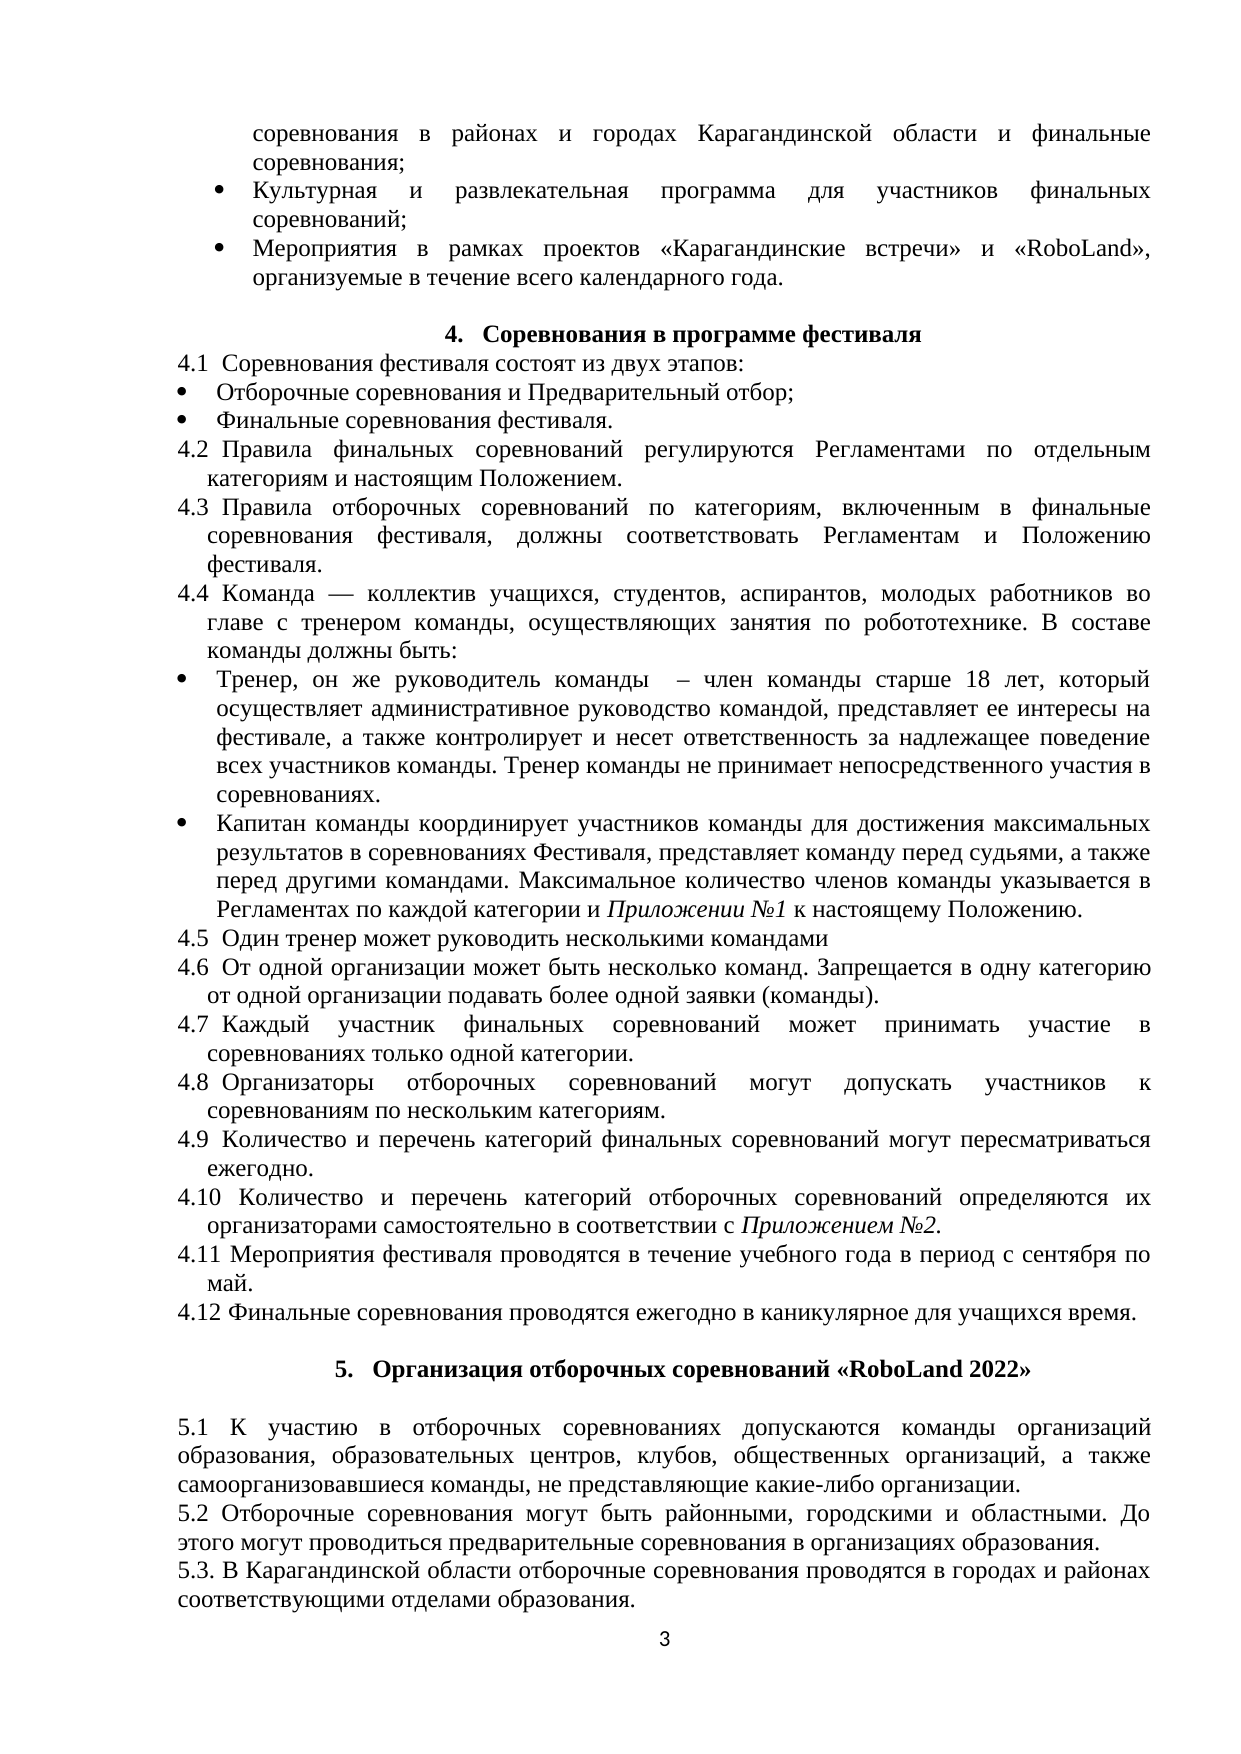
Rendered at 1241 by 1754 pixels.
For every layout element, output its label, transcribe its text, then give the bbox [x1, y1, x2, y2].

list Отборочные соревнования и Предварительный отбор; [177, 377, 1152, 406]
list От одной организации может быть несколько команд. Запрещается в одну категорию от одной организации подавать более одной заявки (команды). [177, 952, 1152, 1009]
list Команда — коллектив учащихся, студентов, аспирантов, молодых работников во главе с тренером команды, осуществляющих занятия по робототехнике. В составе команды должны быть: [177, 578, 1152, 664]
text 5.1 К участию в отборочных соревнованиях допускаются команды организаций образования, образовательных центров, клубов, общественных организаций, а также самоорганизовавшиеся команды, не представляющие какие-либо организации. [177, 1412, 1152, 1498]
list Культурная и развлекательная программа для участников финальных соревнований; [215, 176, 1152, 233]
list Организаторы отборочных соревнований могут допускать участников к соревнованиям по нескольким категориям. [177, 1067, 1152, 1124]
list Один тренер может руководить несколькими командами [177, 923, 1152, 952]
list Количество и перечень категорий финальных соревнований могут пересматриваться ежегодно. [177, 1124, 1152, 1182]
text 5.3. В Карагандинской области отборочные соревнования проводятся в городах и районах соответствующими отделами образования. [177, 1556, 1152, 1613]
text 5.2 Отборочные соревнования могут быть районными, городскими и областными. До этого могут проводиться предварительные соревнования в организациях образования. [177, 1498, 1152, 1556]
list Каждый участник финальных соревнований может принимать участие в соревнованиях только одной категории. [177, 1009, 1152, 1067]
list Количество и перечень категорий отборочных соревнований определяются их организаторами самостоятельно в соответствии с Приложением №2. [177, 1182, 1152, 1239]
list Финальные соревнования фестиваля. [177, 406, 1152, 434]
list Правила отборочных соревнований по категориям, включенным в финальные соревнования фестиваля, должны соответствовать Регламентам и Положению фестиваля. [177, 492, 1152, 578]
list Мероприятия в рамках проектов «Карагандинские встречи» и «RoboLand», организуемые в течение всего календарного года. [215, 233, 1152, 291]
list Тренер, он же руководитель команды – член команды старше 18 лет, который осуществляет административное руководство командой, представляет ее интересы на фестивале, а также контролирует и несет ответственность за надлежащее поведение всех участников команды. Тренер команды не принимает непосредственного участия в соревнованиях. [177, 664, 1152, 808]
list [215, 118, 1152, 176]
list Соревнования фестиваля состоят из двух этапов: [177, 348, 1152, 377]
list Капитан команды координирует участников команды для достижения максимальных результатов в соревнованиях Фестиваля, представляет команду перед судьями, а также перед другими командами. Максимальное количество членов команды указывается в Регламентах по каждой категории и Приложении №1 к настоящему Положению. [177, 808, 1152, 923]
list Организация отборочных соревнований «RoboLand 2022» [215, 1354, 1152, 1383]
list Правила финальных соревнований регулируются Регламентами по отдельным категориям и настоящим Положением. [177, 434, 1152, 492]
list Финальные соревнования проводятся ежегодно в каникулярное для учащихся время. [177, 1297, 1152, 1326]
list Соревнования в программе фестиваля [215, 319, 1152, 348]
list Мероприятия фестиваля проводятся в течение учебного года в период с сентября по май. [177, 1239, 1152, 1297]
